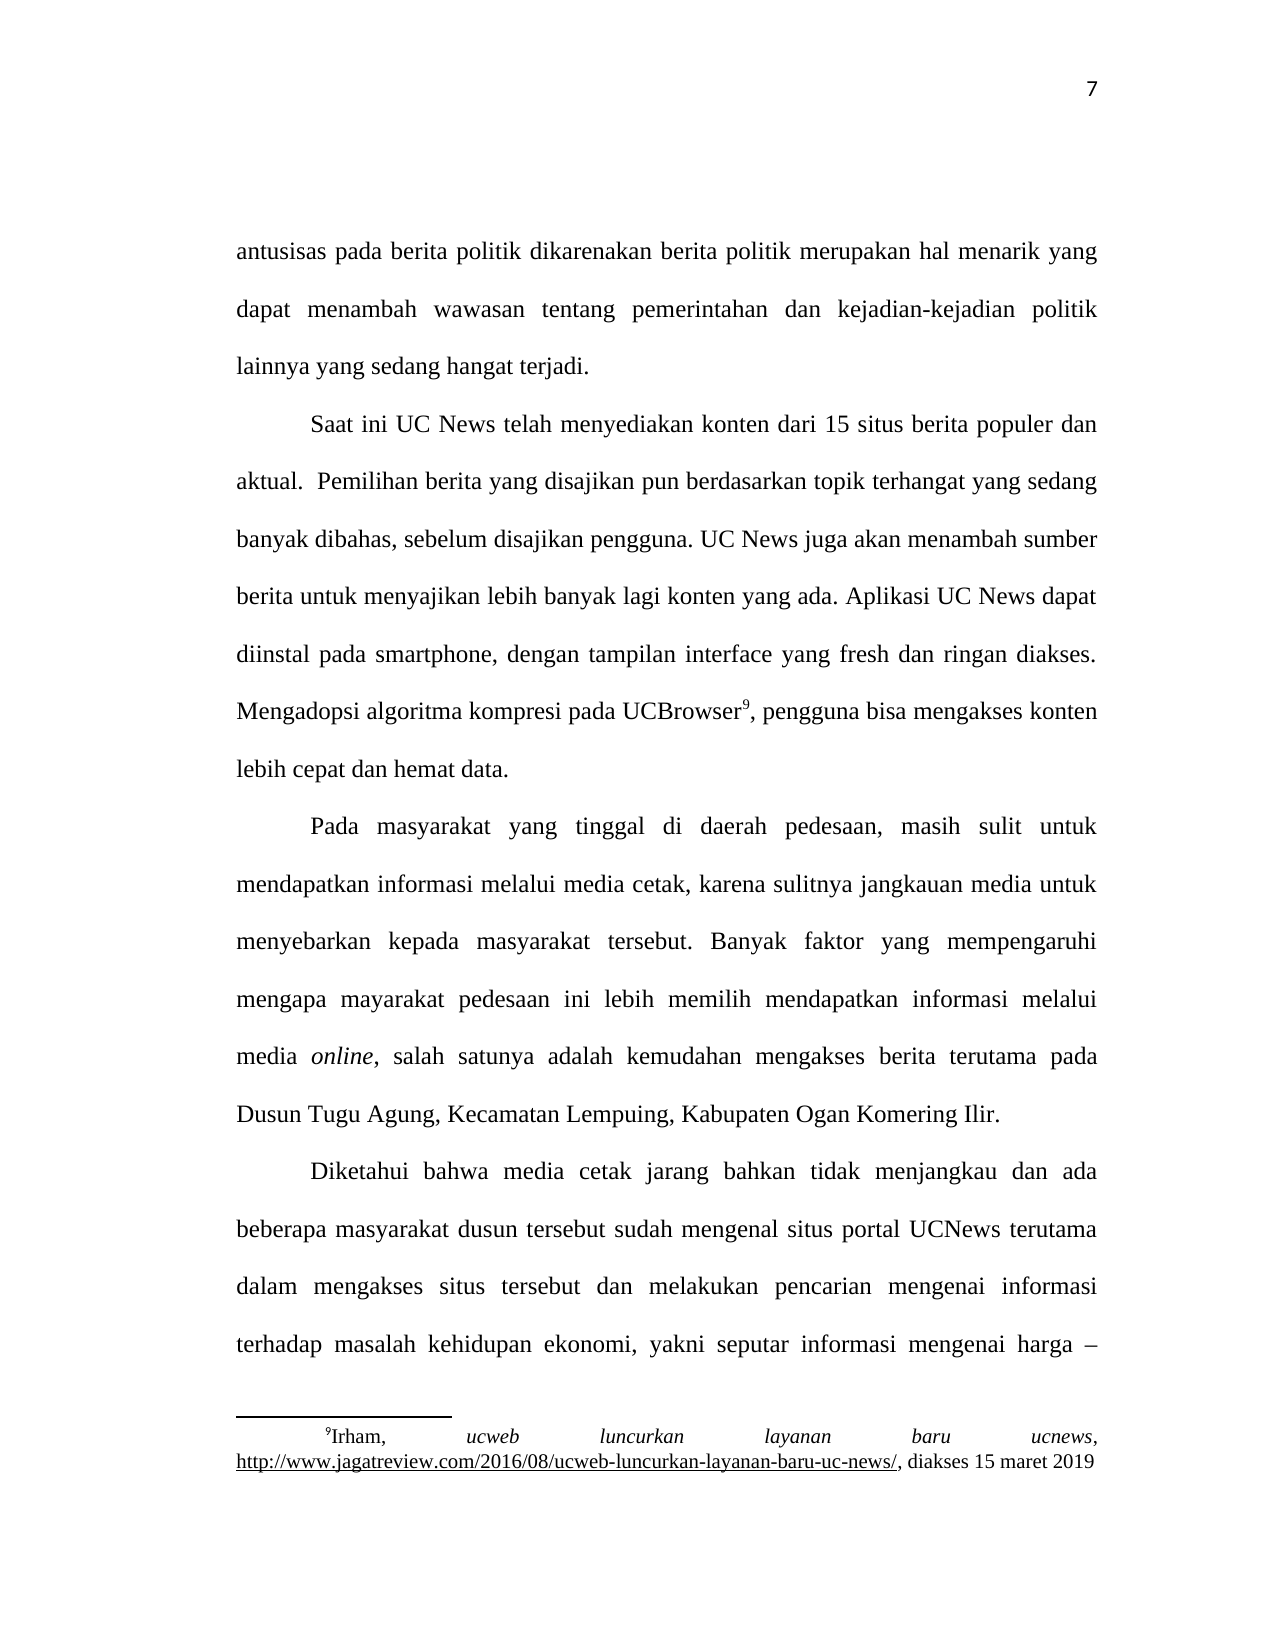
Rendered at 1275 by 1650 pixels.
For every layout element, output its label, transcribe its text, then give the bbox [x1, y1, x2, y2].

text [236, 236, 1098, 380]
text Pada masyarakat yang tinggal di daerah pedesaan, masih sulit untuk mendapatkan informasi melalui media cetak, karena sulitnya jangkauan media untuk menyebarkan kepada masyarakat tersebut. Banyak faktor yang mempengaruhi mengapa mayarakat pedesaan ini lebih memilih mendapatkan informasi melalui media online, salah satunya adalah kemudahan mengakses berita terutama pada Dusun Tugu Agung, Kecamatan Lempuing, Kabupaten Ogan Komering Ilir. [236, 811, 1098, 1127]
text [236, 1156, 1098, 1357]
text Saat ini UC News telah menyediakan konten dari 15 situs berita populer dan aktual. Pemilihan berita yang disajikan pun berdasarkan topik terhangat yang sedang banyak dibahas, sebelum disajikan pengguna. UC News juga akan menambah sumber berita untuk menyajikan lebih banyak lagi konten yang ada. Aplikasi UC News dapat diinstal pada smartphone, dengan tampilan interface yang fresh dan ringan diakses. Mengadopsi algoritma kompresi pada UCBrowser, pengguna bisa mengakses konten lebih cepat dan hemat data. [236, 409, 1098, 782]
